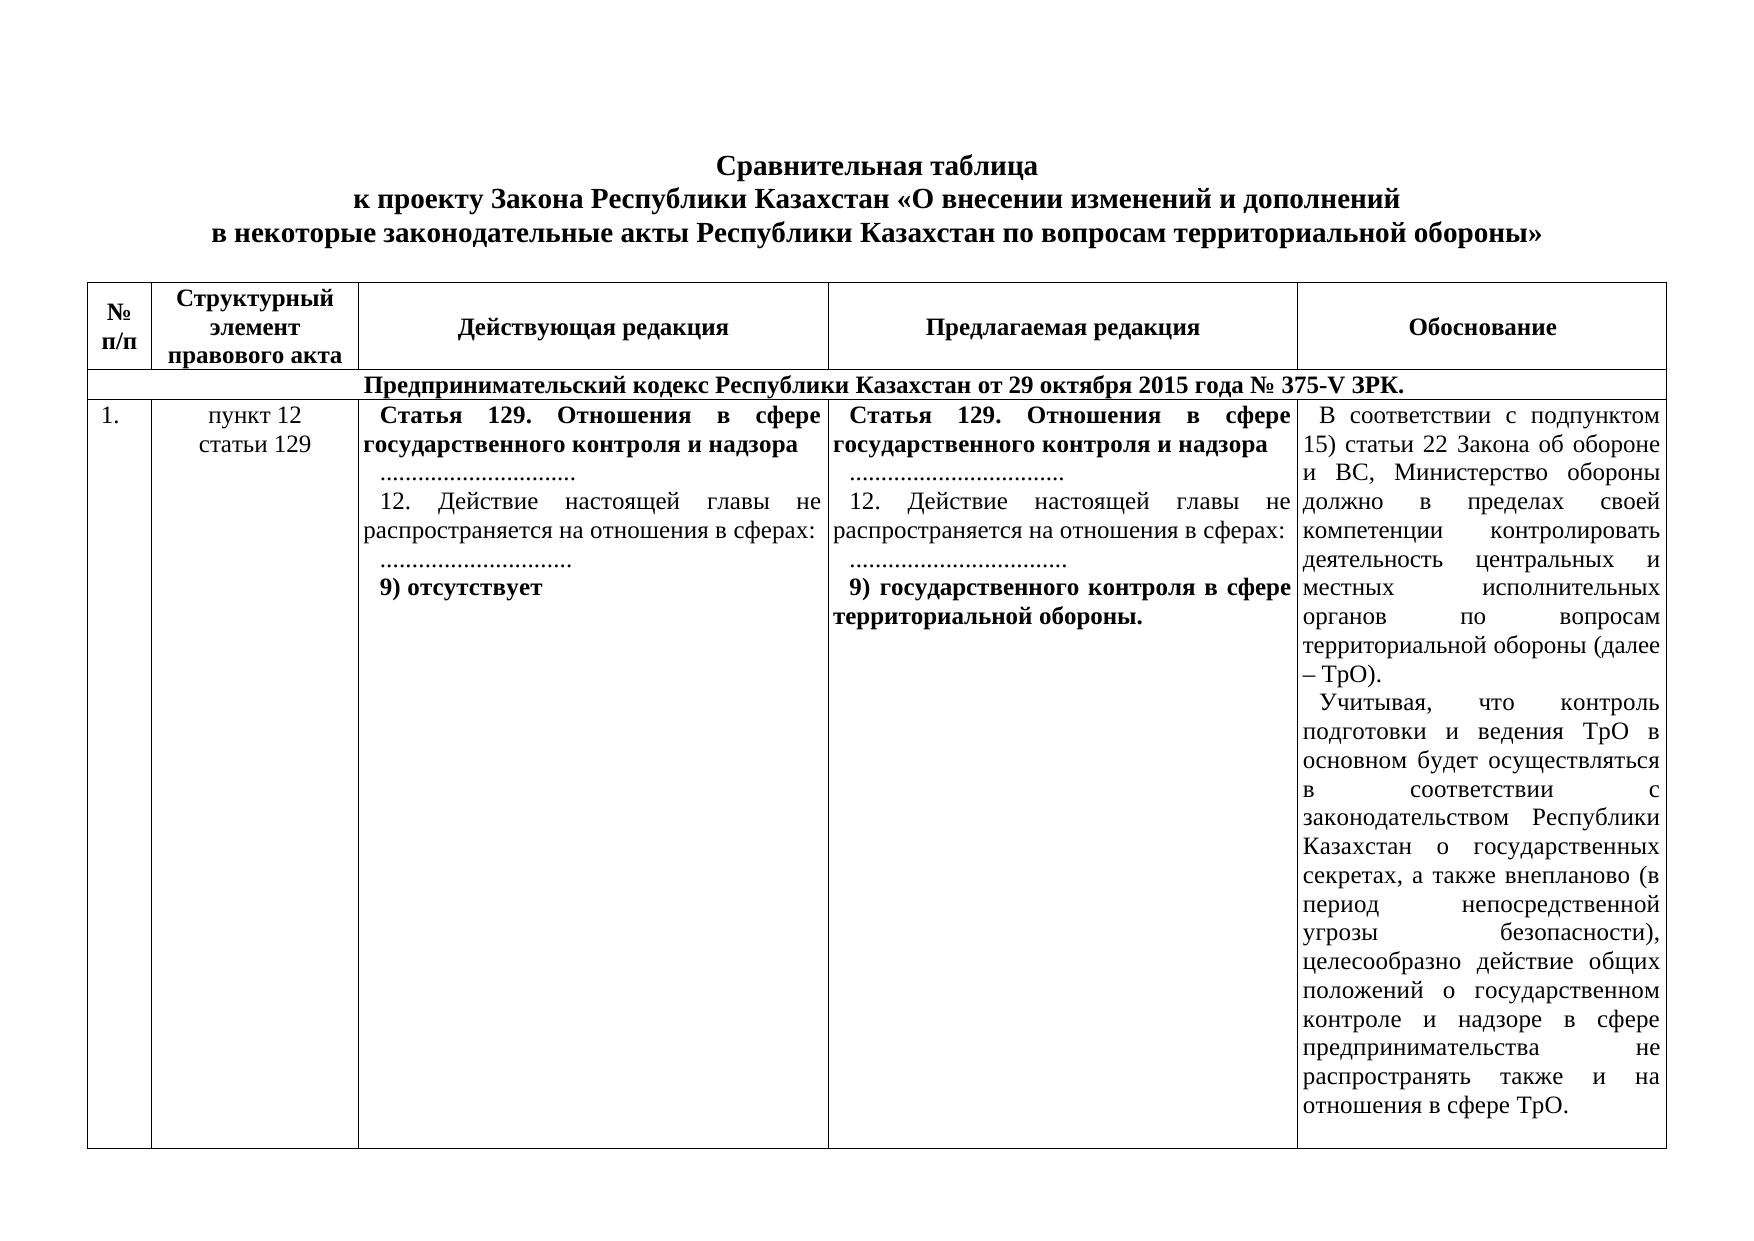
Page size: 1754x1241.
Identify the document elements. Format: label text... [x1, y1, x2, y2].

table_header Предлагаемая редакция [829, 283, 1297, 369]
table_header Структурный элемент правового акта [152, 283, 358, 369]
table_header № п/п [88, 283, 151, 369]
table_header Обоснование [1298, 283, 1666, 369]
table_cell Статья 129. Отношения в сфере государственного контроля и надзора ............................... 12. Действие настоящей главы не распространяется на отношения в сферах: .............................. 9) отсутствует [359, 400, 828, 1147]
table_cell В соответствии с подпунктом 15) статьи 22 Закона об обороне и ВС, Министерство обороны должно в пределах своей компетенции контролировать деятельность центральных и местных исполнительных органов по вопросам территориальной обороны (далее – ТрО). Учитывая, что контроль подготовки и ведения ТрО в основном будет осуществляться в соответствии с законодательством Республики Казахстан о государственных секретах, а также внепланово (в период непосредственной угрозы безопасности), целесообразно действие общих положений о государственном контроле и надзоре в сфере предпринимательства не распространять также и на отношения в сфере ТрО. [1298, 400, 1666, 1147]
table_header Действующая редакция [359, 283, 828, 369]
table_cell Статья 129. Отношения в сфере государственного контроля и надзора .................................. 12. Действие настоящей главы не распространяется на отношения в сферах: .................................. 9) государственного контроля в сфере территориальной обороны. [829, 400, 1297, 1147]
table_cell пункт 12 статьи 129 [152, 400, 358, 1147]
text к проекту Закона Республики Казахстан «О внесении изменений и дополнений в некоторые законодательные акты Республики Казахстан по вопросам территориальной обороны» [148, 181, 1606, 248]
text Сравнительная таблица [148, 148, 1606, 181]
table_cell [88, 400, 151, 1147]
table_cell Предпринимательский кодекс Республики Казахстан от 29 октября 2015 года № 375-V ЗРК. [88, 370, 1666, 399]
